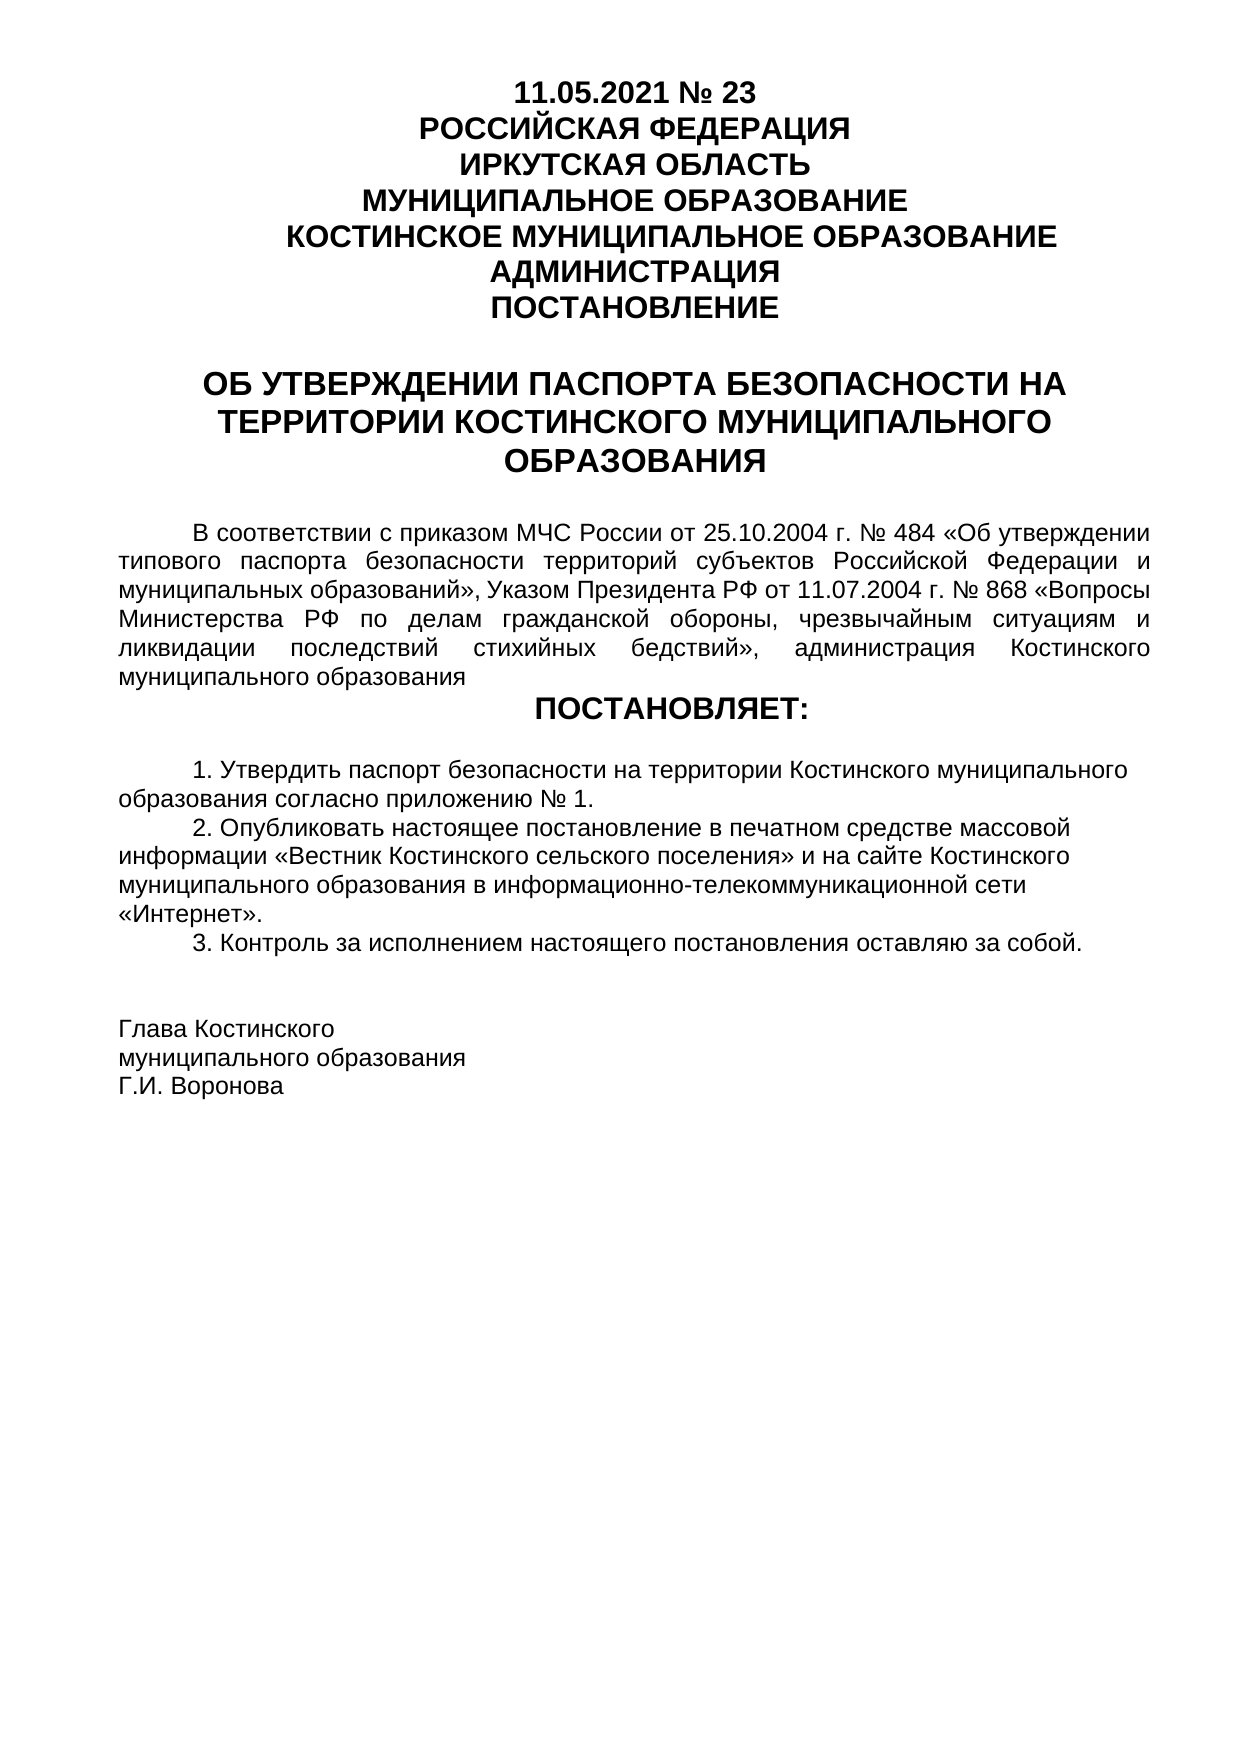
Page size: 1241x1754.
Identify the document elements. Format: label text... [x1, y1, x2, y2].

text 11.05.2021 № 23 [118, 74, 1152, 110]
text Глава Костинского [118, 1014, 1152, 1043]
text Г.И. Воронова [118, 1071, 1152, 1100]
text ИРКУТСКАЯ ОБЛАСТЬ [118, 146, 1152, 182]
text муниципального образования [118, 1043, 1152, 1071]
text ПОСТАНОВЛЕНИЕ [118, 289, 1152, 325]
text 3. Контроль за исполнением настоящего постановления оставляю за собой. [118, 928, 1155, 956]
text 2. Опубликовать настоящее постановление в печатном средстве массовой информации «Вестник Костинского сельского поселения» и на сайте Костинского муниципального образования в информационно-телекоммуникационной сети «Интернет». [118, 813, 1155, 928]
text КОСТИНСКОЕ МУНИЦИПАЛЬНОЕ ОБРАЗОВАНИЕ [118, 218, 1152, 253]
text ПОСТАНОВЛЯЕТ: [118, 690, 1152, 726]
text РОССИЙСКАЯ ФЕДЕРАЦИЯ [118, 110, 1152, 146]
text В соответствии с приказом МЧС России от 25.10.2004 г. № 484 «Об утверждении типового паспорта безопасности территорий субъектов Российской Федерации и муниципальных образований», Указом Президента РФ от 11.07.2004 г. № 868 «Вопросы Министерства РФ по делам гражданской обороны, чрезвычайным ситуациям и ликвидации последствий стихийных бедствий», администрация Костинского муниципального образования [118, 517, 1152, 690]
text АДМИНИСТРАЦИЯ [118, 253, 1152, 289]
text 1. Утвердить паспорт безопасности на территории Костинского муниципального образования согласно приложению № 1. [118, 755, 1155, 813]
text МУНИЦИПАЛЬНОЕ ОБРАЗОВАНИЕ [118, 182, 1152, 218]
text ОБ УТВЕРЖДЕНИИ ПАСПОРТА БЕЗОПАСНОСТИ НА ТЕРРИТОРИИ КОСТИНСКОГО МУНИЦИПАЛЬНОГО ОБРАЗОВАНИЯ [118, 364, 1152, 479]
